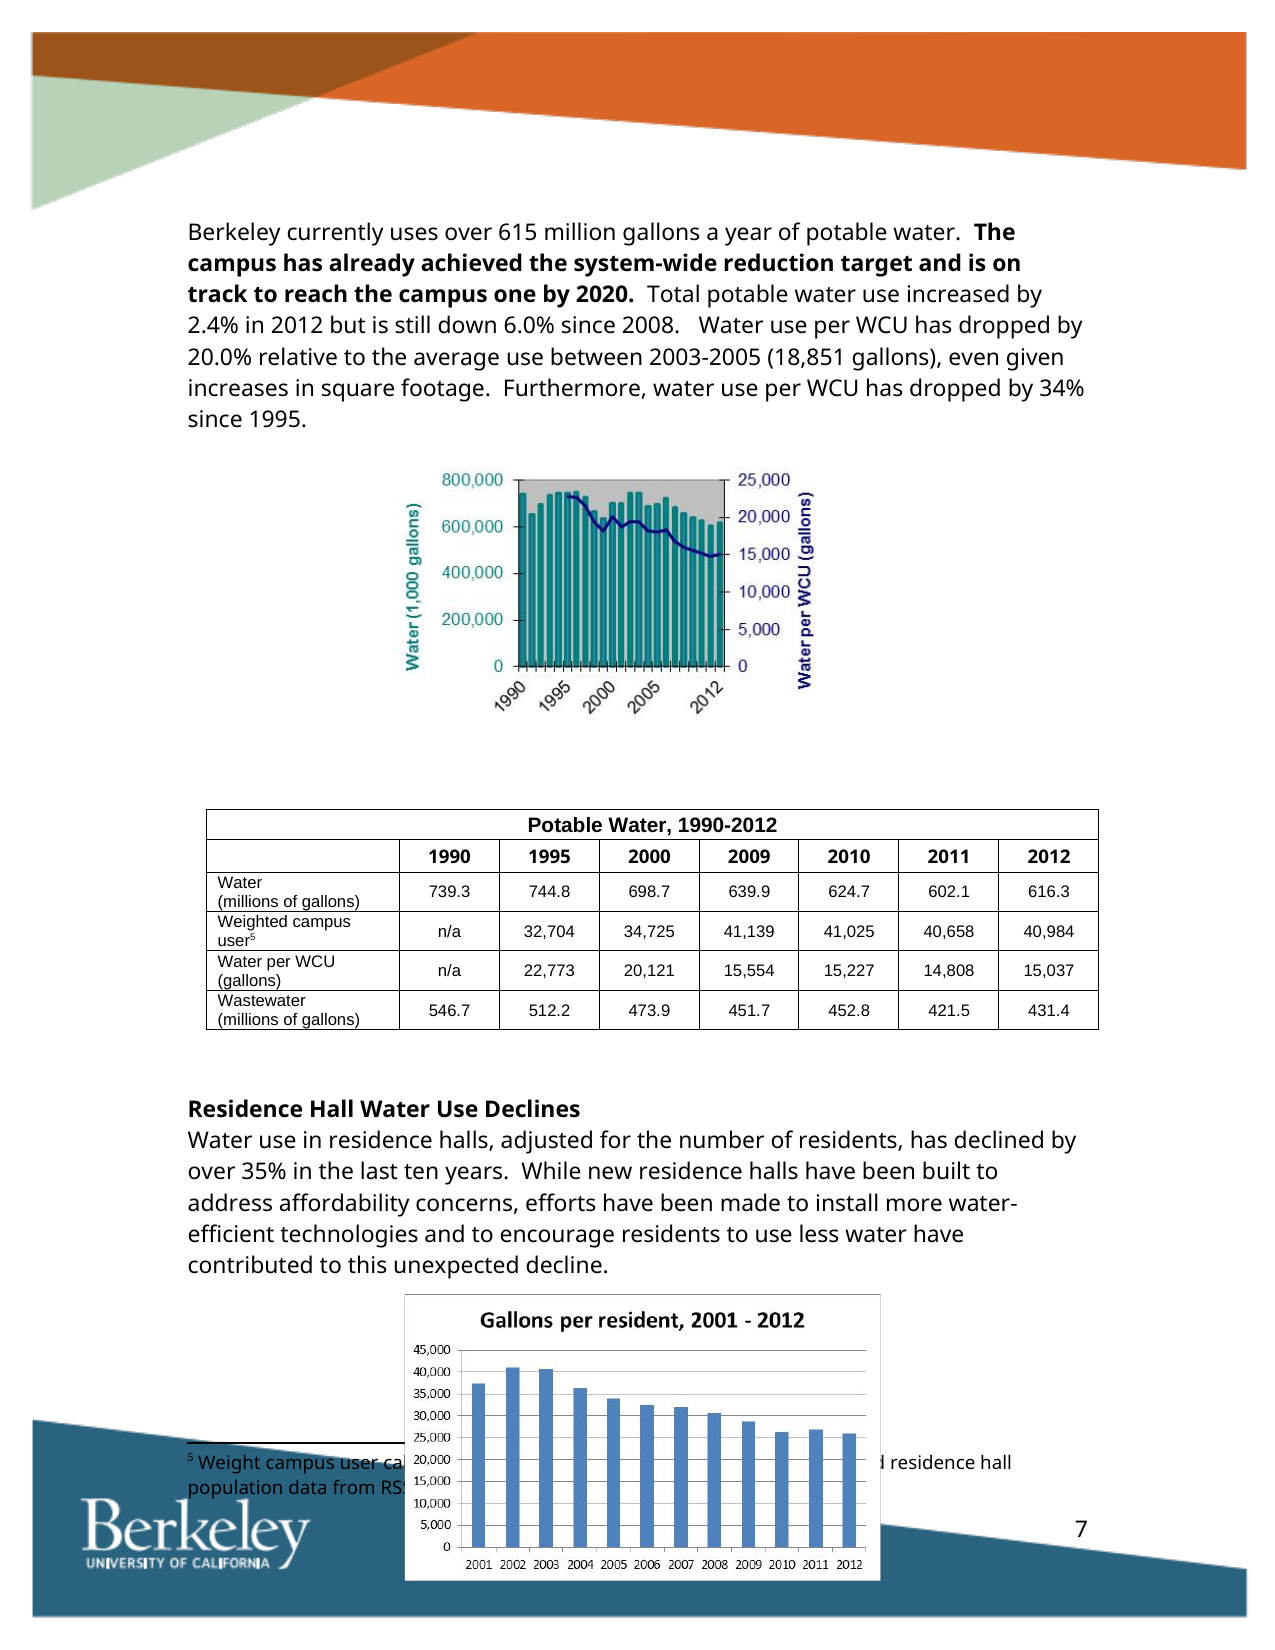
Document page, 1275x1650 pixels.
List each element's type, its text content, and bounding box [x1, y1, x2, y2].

table_cell 421.5 [899, 991, 998, 1029]
table_cell n/a [400, 912, 499, 950]
table_cell Wastewater (millions of gallons) [207, 991, 399, 1029]
table_cell 602.1 [899, 873, 998, 911]
table_cell 40,658 [899, 912, 998, 950]
table_cell 473.9 [600, 991, 699, 1029]
table_header Potable Water, 1990-2012 [207, 810, 1098, 839]
table_cell 1995 [500, 840, 599, 872]
table_cell 2012 [999, 840, 1098, 872]
table_cell 739.3 [400, 873, 499, 911]
table_cell 2011 [899, 840, 998, 872]
table_cell 2010 [799, 840, 898, 872]
table_cell 15,227 [799, 951, 898, 990]
table_cell 616.3 [999, 873, 1098, 911]
text Berkeley currently uses over 615 million gallons a year of potable water. The campus has already achieved the system-wide reduction target and is on track to reach the campus one by 2020. Total potable water use increased by 2.4% in 2012 but is still down 6.0% since 2008. Water use per WCU has dropped by 20.0% relative to the average use between 2003-2005 (18,851 gallons), even given increases in square footage. Furthermore, water use per WCU has dropped by 34% since 1995. [187, 216, 1087, 434]
text Residence Hall Water Use Declines [187, 1093, 1087, 1124]
table_cell Water per WCU (gallons) [207, 951, 399, 990]
table_cell 15,037 [999, 951, 1098, 990]
table_cell 452.8 [799, 991, 898, 1029]
table_cell 14,808 [899, 951, 998, 990]
table_cell 41,025 [799, 912, 898, 950]
table_cell 1990 [400, 840, 499, 872]
table_cell 639.9 [700, 873, 798, 911]
table_cell 2000 [600, 840, 699, 872]
table_cell 2009 [700, 840, 798, 872]
picture [392, 451, 840, 734]
table_cell Weighted campus user [207, 912, 399, 950]
table_cell 15,554 [700, 951, 798, 990]
table_cell 512.2 [500, 991, 599, 1029]
table_cell [207, 840, 399, 872]
table_cell 34,725 [600, 912, 699, 950]
picture [404, 1294, 881, 1581]
table_cell 32,704 [500, 912, 599, 950]
table_cell 41,139 [700, 912, 798, 950]
table_cell Water (millions of gallons) [207, 873, 399, 911]
table_cell n/a [400, 951, 499, 990]
table_cell 431.4 [999, 991, 1098, 1029]
table_cell 451.7 [700, 991, 798, 1029]
table_cell 546.7 [400, 991, 499, 1029]
text Water use in residence halls, adjusted for the number of residents, has declined by over 35% in the last ten years. While new residence halls have been built to address affordability concerns, efforts have been made to install more water-efficient technologies and to encourage residents to use less water have contributed to this unexpected decline. [187, 1124, 1087, 1280]
table_cell 744.8 [500, 873, 599, 911]
table_cell 22,773 [500, 951, 599, 990]
table_cell 698.7 [600, 873, 699, 911]
table_cell 624.7 [799, 873, 898, 911]
table_cell 40,984 [999, 912, 1098, 950]
table_cell 20,121 [600, 951, 699, 990]
